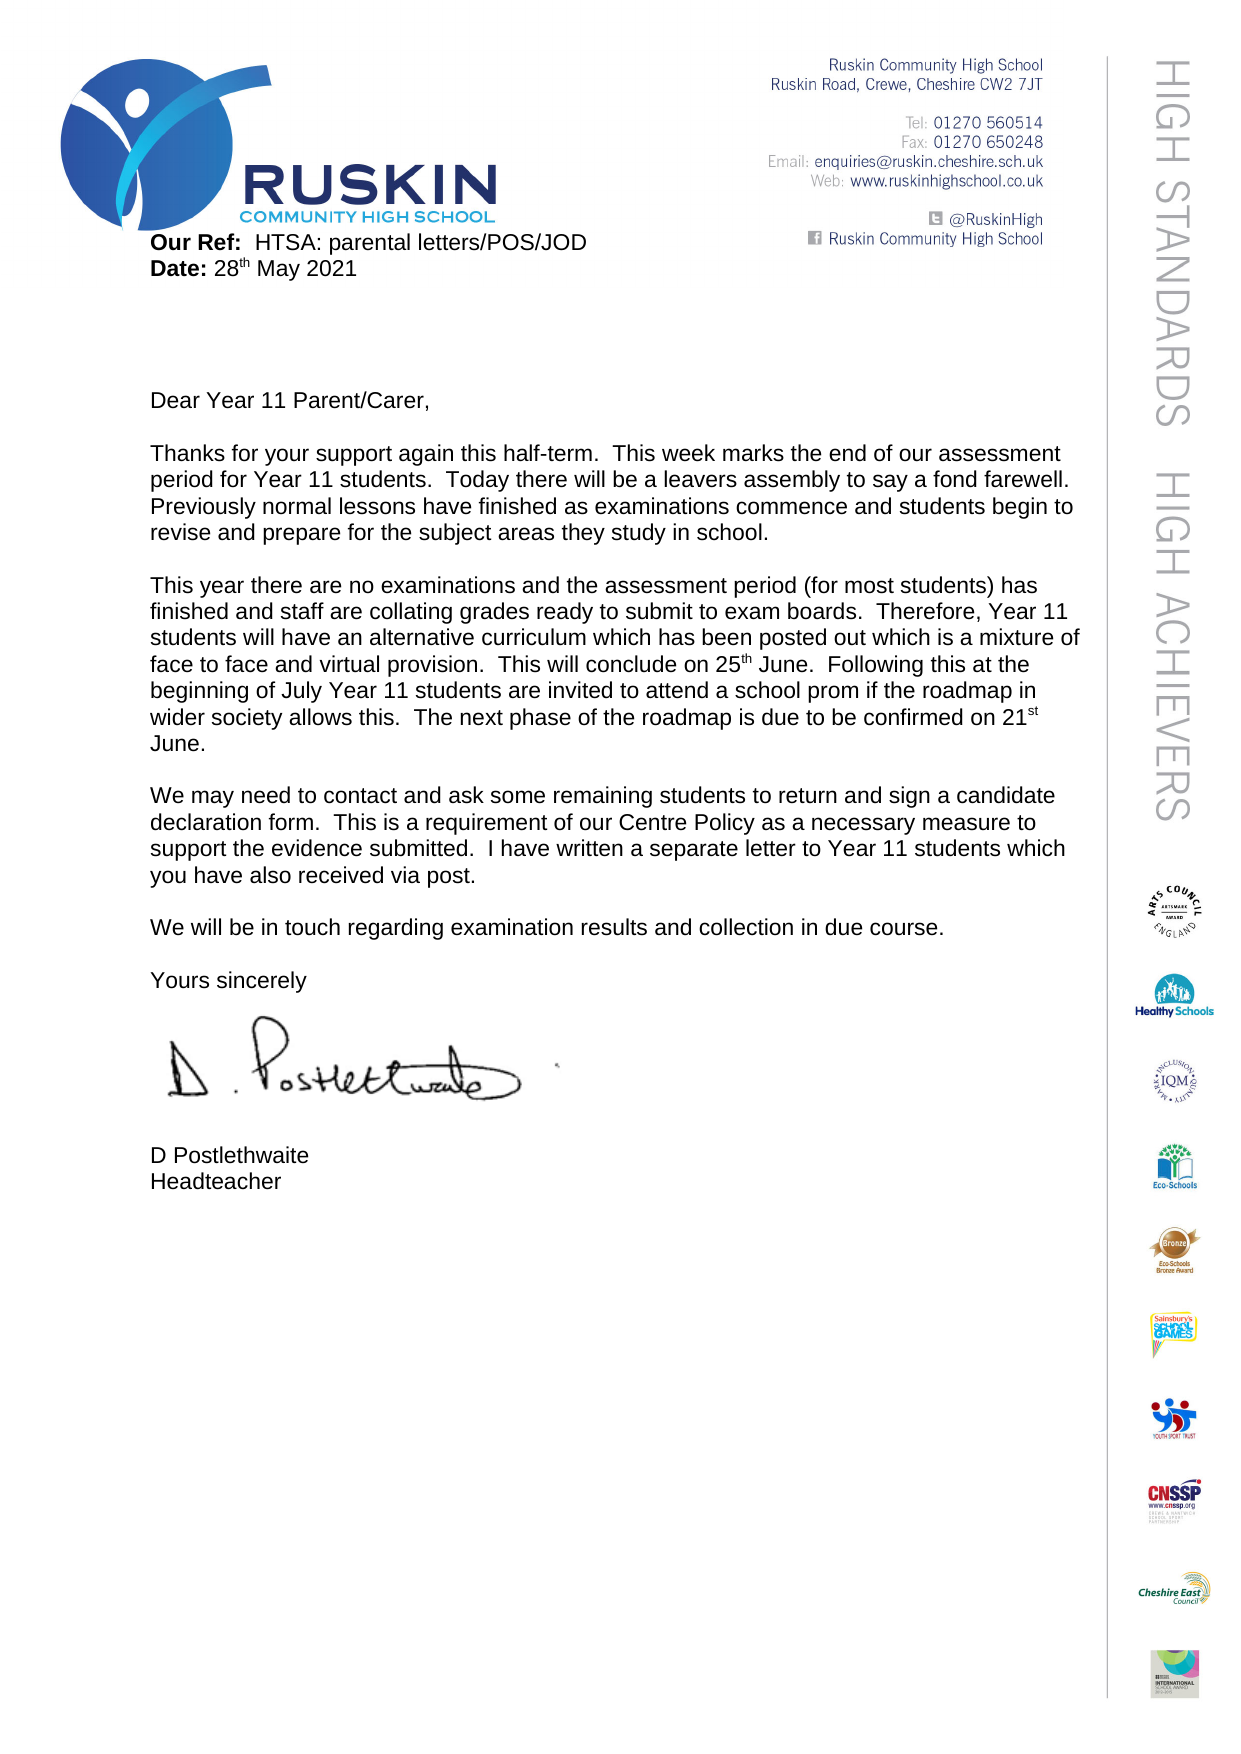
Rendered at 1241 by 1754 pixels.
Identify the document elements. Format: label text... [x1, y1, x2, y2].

picture [1093, 0, 1241, 1754]
text Yours sincerely [150, 967, 1090, 993]
text We will be in touch regarding examination results and collection in due course. [150, 914, 1090, 941]
text Date: 28th May 2021 [150, 255, 1090, 282]
picture [150, 993, 610, 1116]
text D Postlethwaite [150, 1142, 1090, 1168]
text We may need to contact and ask some remaining students to return and sign a candidate declaration form. This is a requirement of our Centre Policy as a necessary measure to support the evidence submitted. I have written a separate letter to Year 11 students which you have also received via post. [150, 782, 1090, 888]
text Headteacher [150, 1168, 1090, 1194]
picture [0, 0, 1064, 288]
text Thanks for your support again this half-term. This week marks the end of our assessment period for Year 11 students. Today there will be a leavers assembly to say a fond farewell. Previously normal lessons have finished as examinations commence and students begin to revise and prepare for the subject areas they study in school. [150, 440, 1090, 545]
text Our Ref: HTSA: parental letters/POS/JOD [150, 229, 1090, 255]
text Dear Year 11 Parent/Carer, [150, 387, 1090, 413]
text This year there are no examinations and the assessment period (for most students) has finished and staff are collating grades ready to submit to exam boards. Therefore, Year 11 students will have an alternative curriculum which has been posted out which is a mixture of face to face and virtual provision. This will conclude on 25th June. Following this at the beginning of July Year 11 students are invited to attend a school prom if the roadmap in wider society allows this. The next phase of the roadmap is due to be confirmed on 21st June. [150, 572, 1090, 756]
